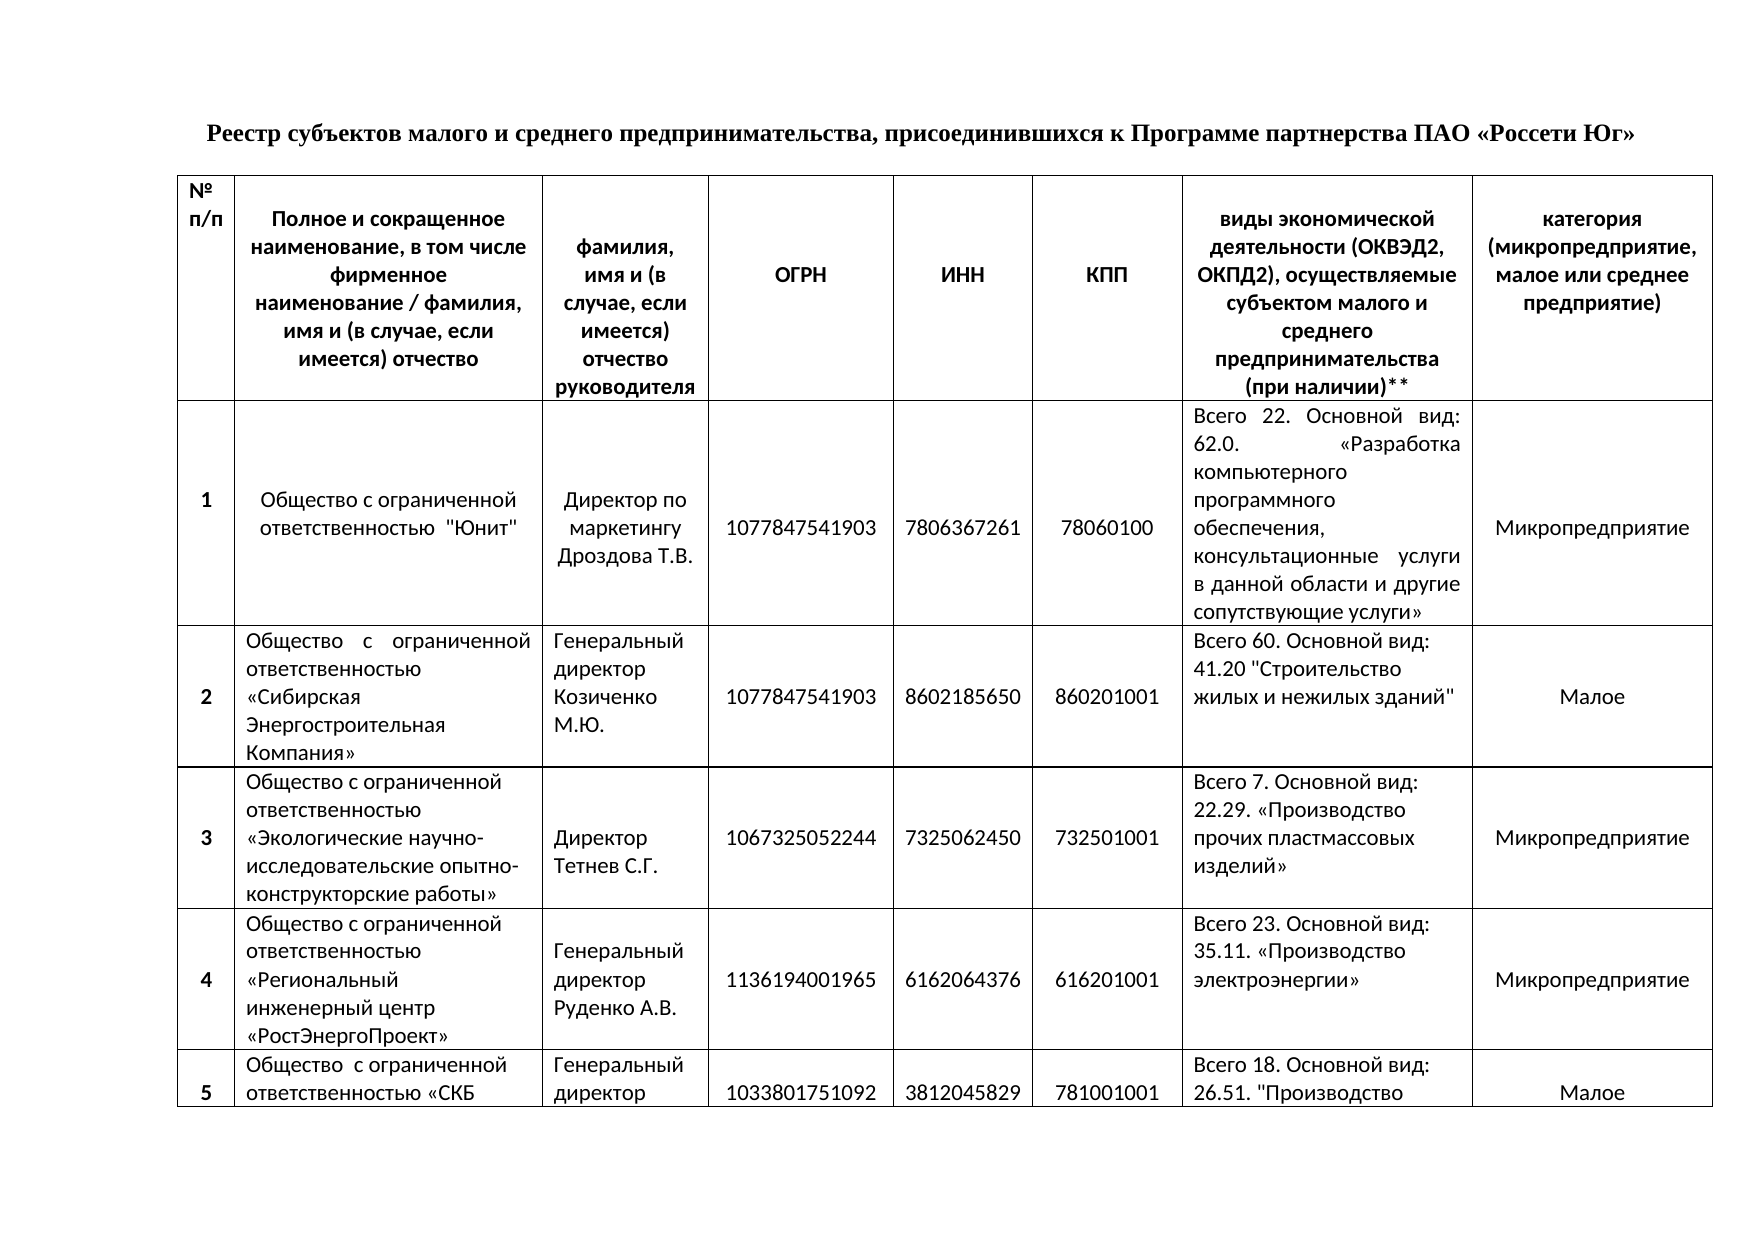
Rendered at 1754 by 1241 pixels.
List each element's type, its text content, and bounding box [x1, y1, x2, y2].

table_cell 7806367261 [894, 401, 1032, 625]
table_cell Общество с ограниченной ответственностью «Региональный инженерный центр «РостЭнергоПроект» [235, 909, 542, 1049]
table_cell 1067325052244 [709, 768, 893, 908]
table_cell Общество с ограниченной ответственностью «Сибирская Энергостроительная Компания» [235, 626, 542, 766]
table_cell 5 [178, 1050, 234, 1106]
table_cell Директор по маркетингу Дроздова Т.В. [543, 401, 708, 625]
table_header категория (микропредприятие, малое или среднее предприятие) [1473, 176, 1712, 400]
table_cell Всего 60. Основной вид: 41.20 "Строительство жилых и нежилых зданий" [1183, 626, 1472, 766]
table_header фамилия, имя и (в случае, если имеется) отчество руководителя [543, 176, 708, 400]
table_cell Микропредприятие [1473, 401, 1712, 625]
table_cell Всего 23. Основной вид: 35.11. «Производство электроэнергии» [1183, 909, 1472, 1049]
table_cell Генеральный директор Руденко А.В. [543, 909, 708, 1049]
table_header КПП [1033, 176, 1182, 400]
table_cell Малое [1473, 626, 1712, 766]
table_cell 7325062450 [894, 768, 1032, 908]
table_cell Всего 7. Основной вид: 22.29. «Производство прочих пластмассовых изделий» [1183, 768, 1472, 908]
table_cell 1033801751092 [709, 1050, 893, 1106]
table_cell 3 [178, 768, 234, 908]
table_cell Общество с ограниченной ответственностью "Юнит" [235, 401, 542, 625]
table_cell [1183, 1050, 1472, 1106]
table_cell 78060100 [1033, 401, 1182, 625]
table_cell Директор Тетнев С.Г. [543, 768, 708, 908]
table_cell 781001001 [1033, 1050, 1182, 1106]
table_cell 1077847541903 [709, 401, 893, 625]
text Реестр субъектов малого и среднего предпринимательства, присоединившихся к Программе партнерства ПАО «Россети Юг» [177, 118, 1665, 147]
table_cell 6162064376 [894, 909, 1032, 1049]
table_cell 732501001 [1033, 768, 1182, 908]
table_header виды экономической деятельности (ОКВЭД2, ОКПД2), осуществляемые субъектом малого и среднего предпринимательства (при наличии)** [1183, 176, 1472, 400]
table_cell 3812045829 [894, 1050, 1032, 1106]
table_cell Микропредприятие [1473, 909, 1712, 1049]
table_cell 860201001 [1033, 626, 1182, 766]
table_cell Малое [1473, 1050, 1712, 1106]
table_cell 8602185650 [894, 626, 1032, 766]
table_cell Микропредприятие [1473, 768, 1712, 908]
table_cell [543, 1050, 708, 1106]
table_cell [235, 1050, 542, 1106]
table_cell 1 [178, 401, 234, 625]
table_header № п/п [178, 176, 234, 400]
table_cell Общество с ограниченной ответственностью «Экологические научно-исследовательские опытно-конструкторские работы» [235, 768, 542, 908]
table_cell 1136194001965 [709, 909, 893, 1049]
table_cell 1077847541903 [709, 626, 893, 766]
table_cell 616201001 [1033, 909, 1182, 1049]
table_cell Генеральный директор Козиченко М.Ю. [543, 626, 708, 766]
table_header Полное и сокращенное наименование, в том числе фирменное наименование / фамилия, имя и (в случае, если имеется) отчество [235, 176, 542, 400]
table_header ОГРН [709, 176, 893, 400]
table_header ИНН [894, 176, 1032, 400]
table_cell 4 [178, 909, 234, 1049]
table_cell Всего 22. Основной вид: 62.0. «Разработка компьютерного программного обеспечения, консультационные услуги в данной области и другие сопутствующие услуги» [1183, 401, 1472, 625]
table_cell 2 [178, 626, 234, 766]
